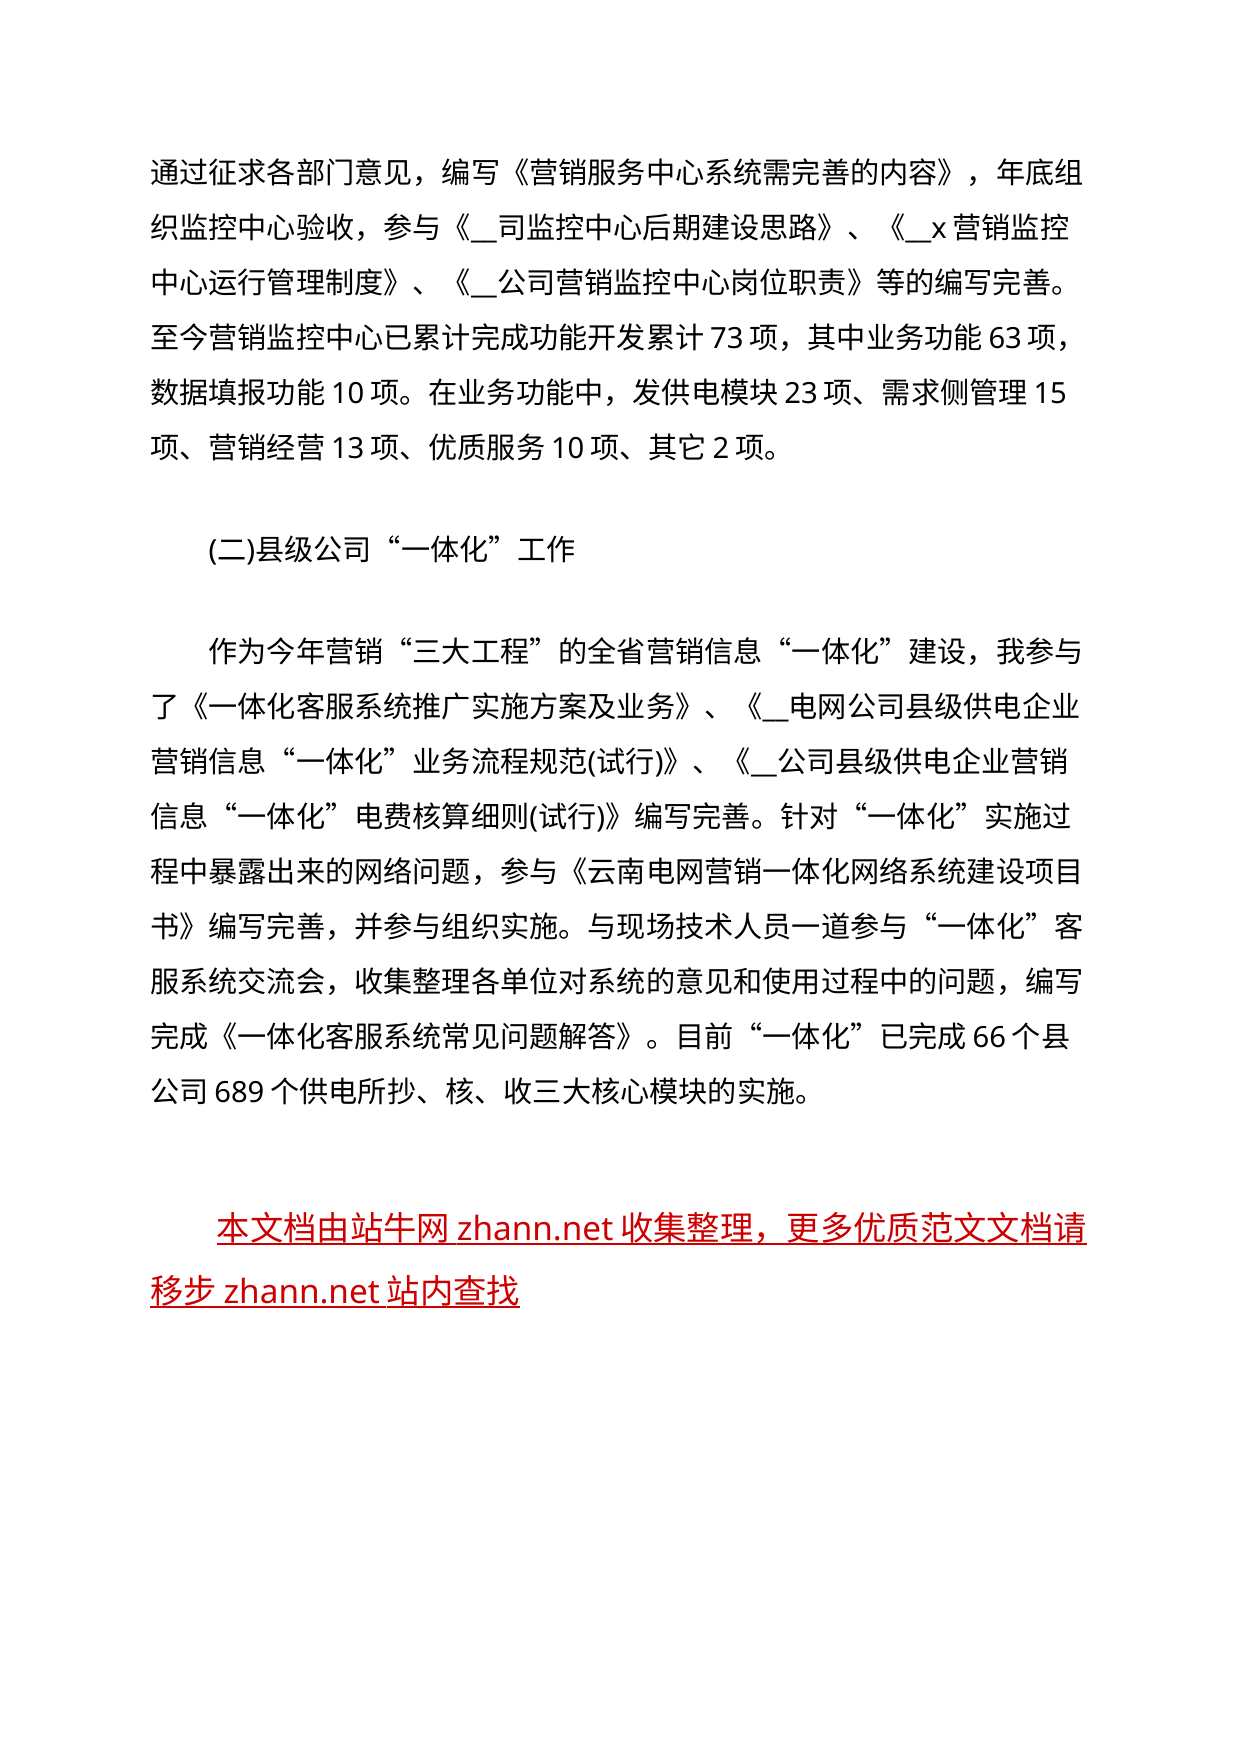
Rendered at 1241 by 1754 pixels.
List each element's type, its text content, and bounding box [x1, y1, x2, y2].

text 本文档由站牛网zhann.net收集整理，更多优质范文文档请移步zhann.net站内查找 [150, 1202, 1090, 1313]
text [150, 150, 1090, 467]
text (二)县级公司“一体化”工作 [150, 527, 1090, 569]
text 作为今年营销“三大工程”的全省营销信息“一体化”建设，我参与了《一体化客服系统推广实施方案及业务》、《__电网公司县级供电企业营销信息“一体化”业务流程规范(试行)》、《__公司县级供电企业营销信息“一体化”电费核算细则(试行)》编写完善。针对“一体化”实施过程中暴露出来的网络问题，参与《云南电网营销一体化网络系统建设项目书》编写完善，并参与组织实施。与现场技术人员一道参与“一体化”客服系统交流会，收集整理各单位对系统的意见和使用过程中的问题，编写完成《一体化客服系统常见问题解答》。目前“一体化”已完成66个县公司689个供电所抄、核、收三大核心模块的实施。 [150, 629, 1090, 1111]
